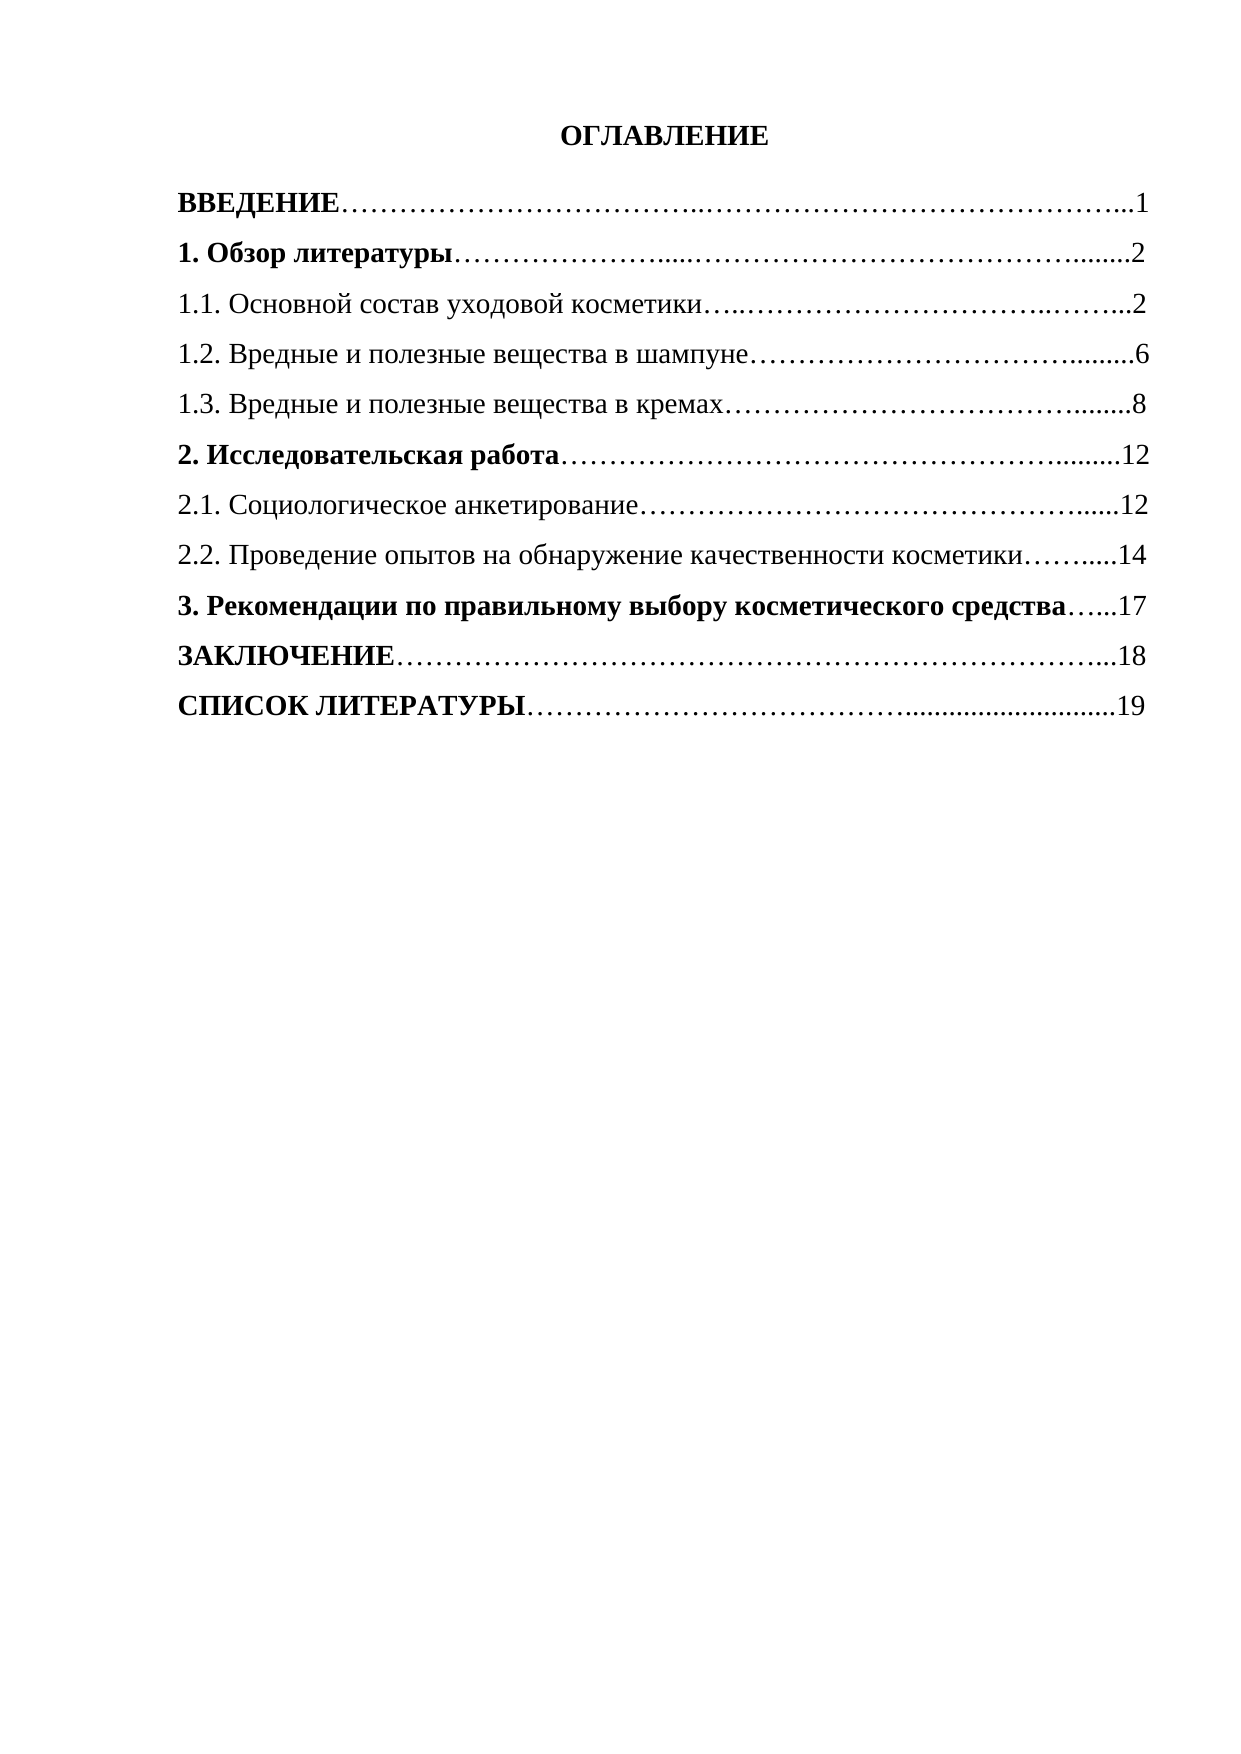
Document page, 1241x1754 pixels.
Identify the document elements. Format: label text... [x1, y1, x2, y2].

text 3. Рекомендации по правильному выбору косметического средства…...17 [177, 588, 1152, 621]
text ВВЕДЕНИЕ………………………………..……………………………………...1 [177, 185, 1152, 219]
text ОГЛАВЛЕНИЕ [177, 118, 1152, 152]
text 1.3. Вредные и полезные вещества в кремах………………………………........8 [177, 386, 1152, 420]
text 1.1. Основной состав уходовой косметики…..…………………………..……...2 [177, 286, 1152, 319]
text 2.1. Социологическое анкетирование………………………………………......12 [177, 487, 1152, 521]
text 1.2. Вредные и полезные вещества в шампуне…………………………….........6 [177, 336, 1152, 370]
text 1. Обзор литературы………………….....…………………………………........2 [177, 236, 1152, 269]
text 2.2. Проведение опытов на обнаружение качественности косметики…….....14 [177, 537, 1152, 571]
text ЗАКЛЮЧЕНИЕ………………………………………………………………...18 [177, 638, 1152, 672]
text СПИСОК ЛИТЕРАТУРЫ………………………………….............................19 [177, 688, 1152, 722]
text 2. Исследовательская работа…………………………………………….........12 [177, 437, 1152, 470]
